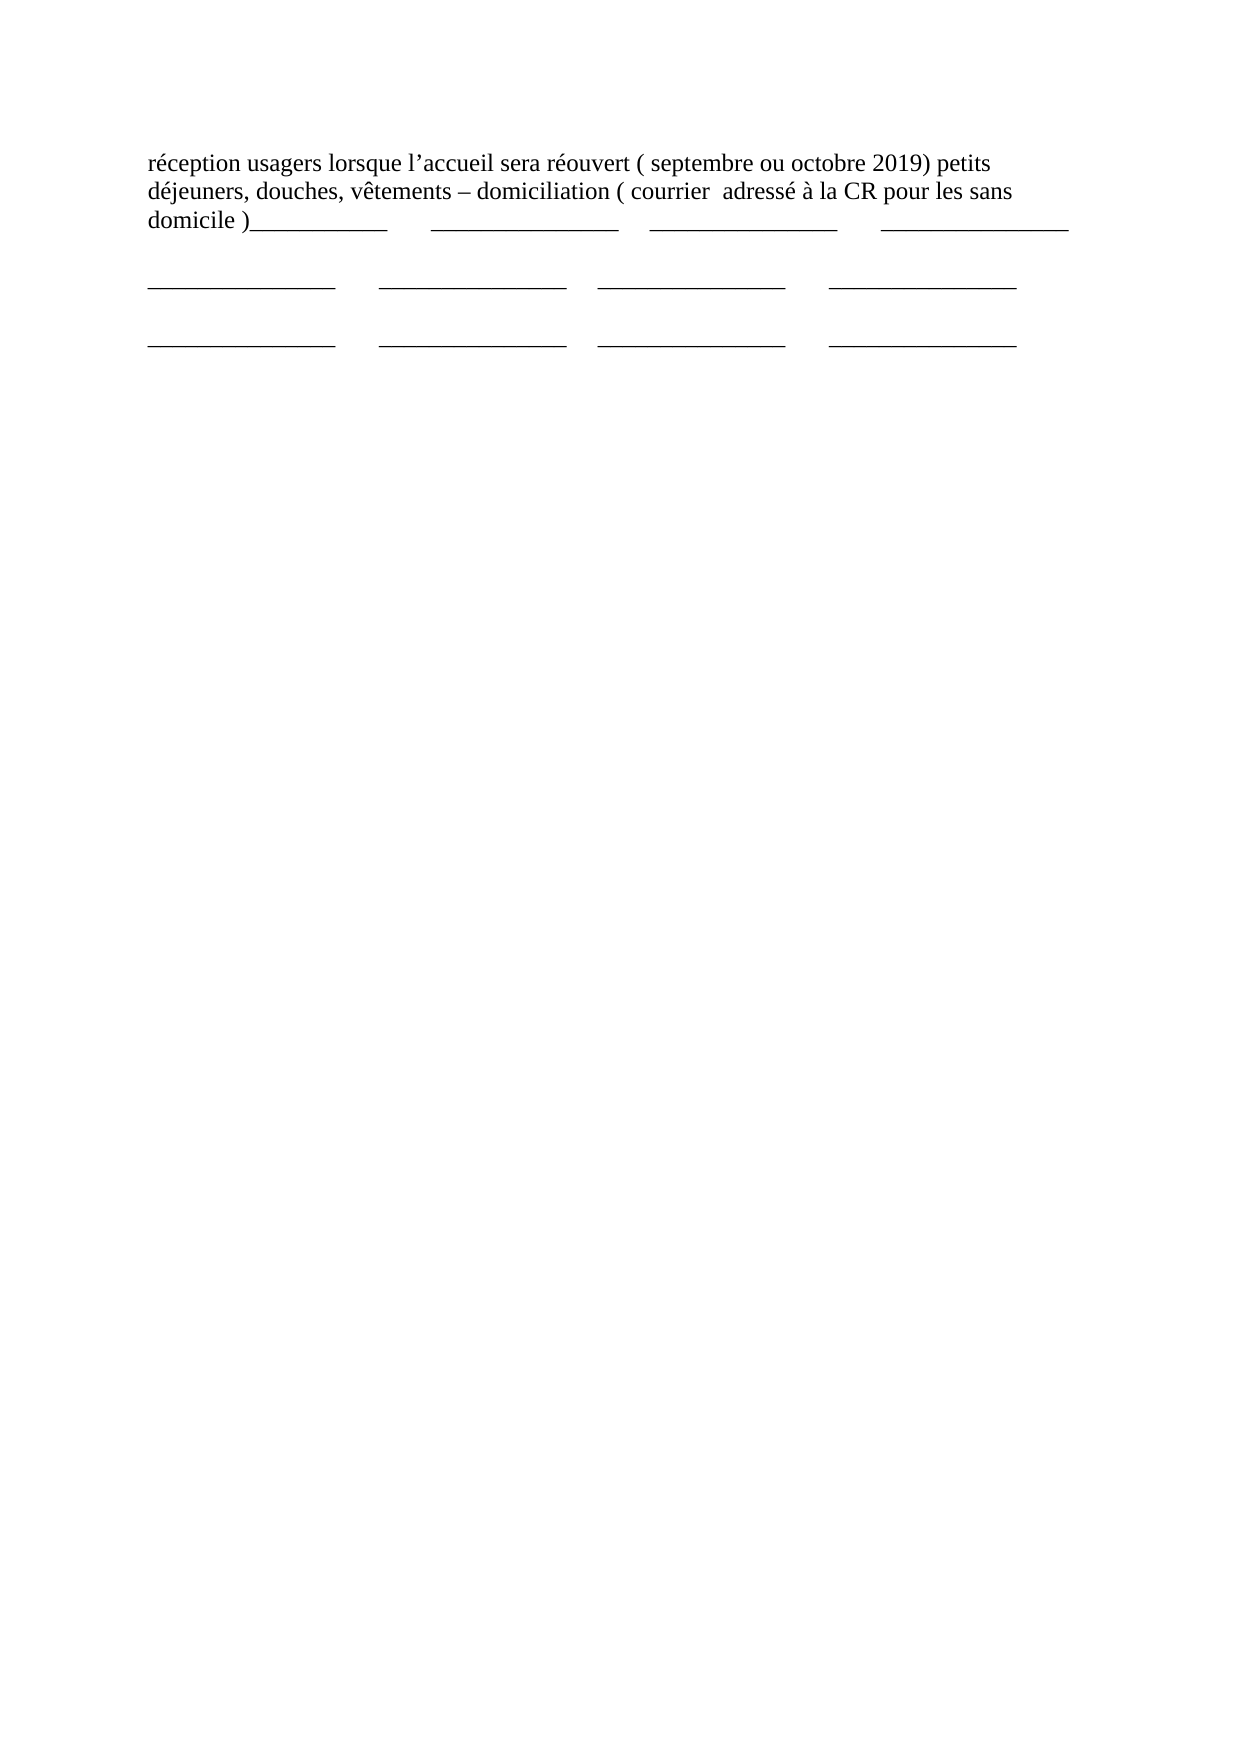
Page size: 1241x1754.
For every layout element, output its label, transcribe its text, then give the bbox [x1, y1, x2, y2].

text _______________ _______________ _______________ _______________ [148, 321, 1093, 350]
text _______________ _______________ _______________ _______________ [148, 263, 1093, 292]
text réception usagers lorsque l’accueil sera réouvert ( septembre ou octobre 2019) petits déjeuners, douches, vêtements – domiciliation ( courrier adressé à la CR pour les sans domicile )___________ _______________ _______________ _______________ [148, 148, 1093, 234]
